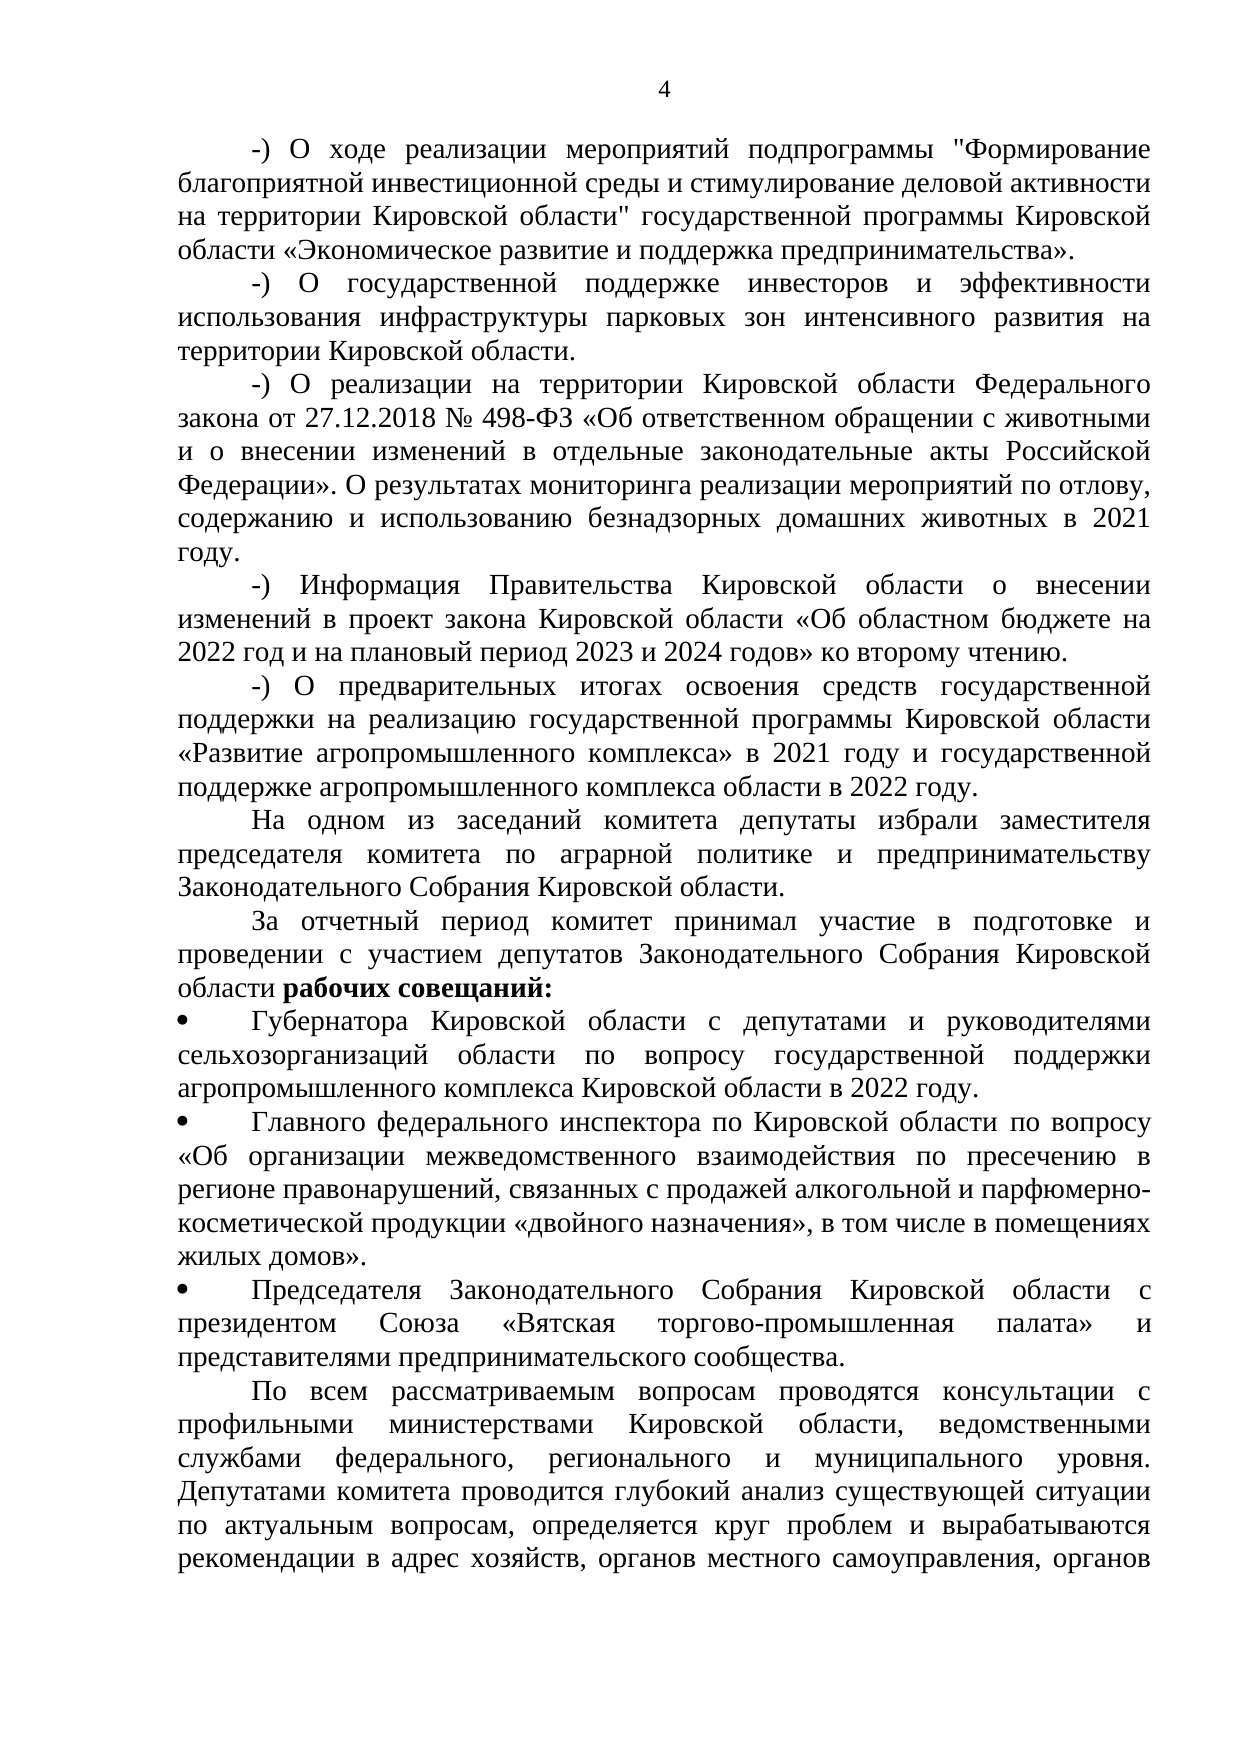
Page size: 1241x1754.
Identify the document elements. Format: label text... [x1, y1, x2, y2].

text За отчетный период комитет принимал участие в подготовке и проведении с участием депутатов Законодательного Собрания Кировской области рабочих совещаний: [177, 903, 1152, 1003]
text -) О предварительных итогах освоения средств государственной поддержки на реализацию государственной программы Кировской области «Развитие агропромышленного комплекса» в 2021 году и государственной поддержке агропромышленного комплекса области в 2022 году. [177, 668, 1152, 802]
text -) Информация Правительства Кировской области о внесении изменений в проект закона Кировской области «Об областном бюджете на 2022 год и на плановый период 2023 и 2024 годов» ко второму чтению. [177, 567, 1152, 668]
list Председателя Законодательного Собрания Кировской области с президентом Союза «Вятская торгово-промышленная палата» и представителями предпринимательского сообщества. [177, 1272, 1152, 1373]
list Главного федерального инспектора по Кировской области по вопросу «Об организации межведомственного взаимодействия по пресечению в регионе правонарушений, связанных с продажей алкогольной и парфюмерно-косметической продукции «двойного назначения», в том числе в помещениях жилых домов». [177, 1104, 1152, 1272]
text -) О реализации на территории Кировской области Федерального закона от 27.12.2018 № 498-ФЗ «Об ответственном обращении с животными и о внесении изменений в отдельные законодательные акты Российской Федерации». О результатах мониторинга реализации мероприятий по отлову, содержанию и использованию безнадзорных домашних животных в 2021 году. [177, 366, 1152, 567]
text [177, 1373, 1152, 1574]
text На одном из заседаний комитета депутаты избрали заместителя председателя комитета по аграрной политике и предпринимательству Законодательного Собрания Кировской области. [177, 802, 1152, 903]
text -) О ходе реализации мероприятий подпрограммы "Формирование благоприятной инвестиционной среды и стимулирование деловой активности на территории Кировской области" государственной программы Кировской области «Экономическое развитие и поддержка предпринимательства». [177, 131, 1152, 266]
list Губернатора Кировской области с депутатами и руководителями сельхозорганизаций области по вопросу государственной поддержки агропромышленного комплекса Кировской области в 2022 году. [177, 1003, 1152, 1104]
text -) О государственной поддержке инвесторов и эффективности использования инфраструктуры парковых зон интенсивного развития на территории Кировской области. [177, 266, 1152, 366]
